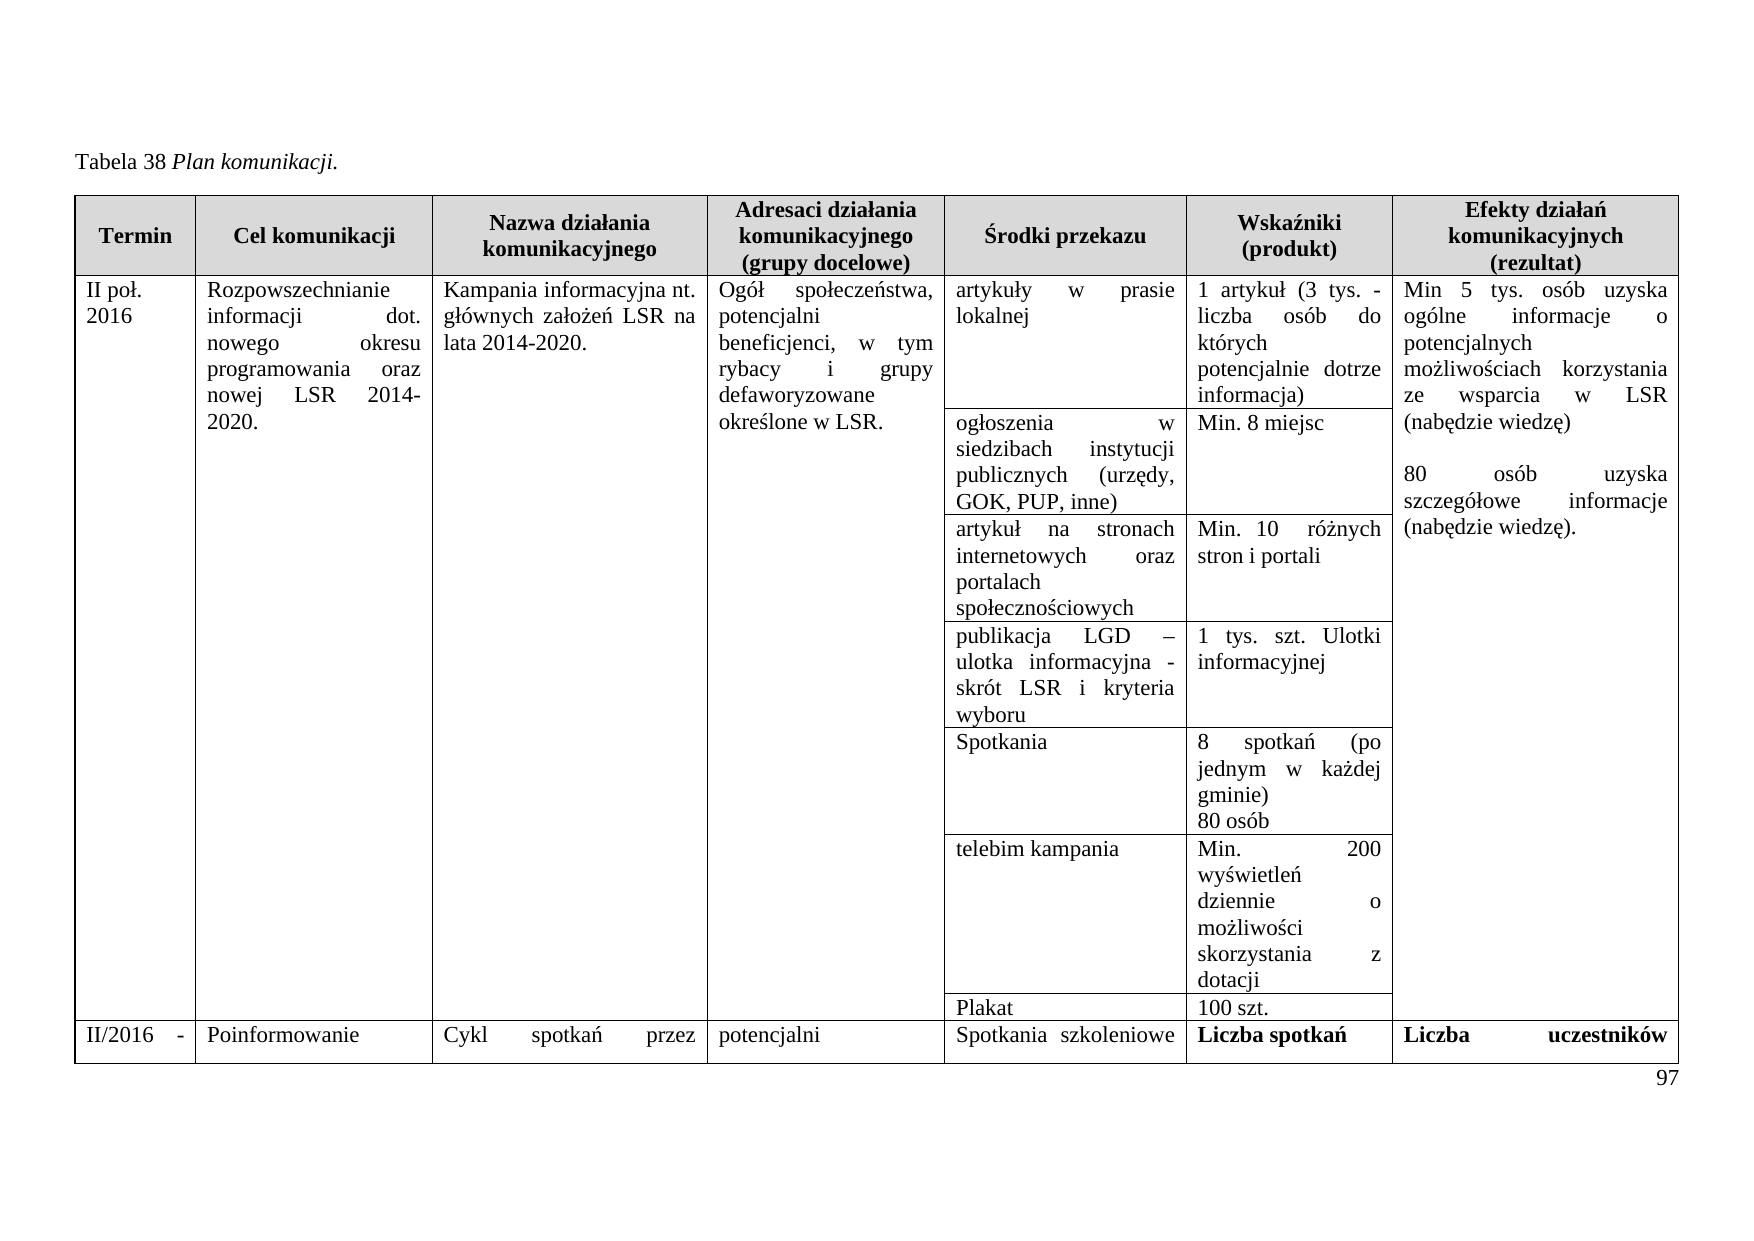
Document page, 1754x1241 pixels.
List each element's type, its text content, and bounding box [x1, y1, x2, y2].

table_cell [1187, 1021, 1392, 1063]
table_cell Min. 200 wyświetleń dziennie o możliwości skorzystania z dotacji [1187, 835, 1392, 993]
table_cell 1 tys. szt. Ulotki informacyjnej [1187, 622, 1392, 727]
table_cell Plakat [945, 994, 1186, 1020]
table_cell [1393, 1021, 1678, 1063]
table_cell 1 artykuł (3 tys. - liczba osób do których potencjalnie dotrze informacja) [1187, 276, 1392, 408]
table_cell Ogół społeczeństwa, potencjalni beneficjenci, w tym rybacy i grupy defaworyzowane określone w LSR. [708, 276, 944, 1020]
text Tabela 38 Plan komunikacji. [75, 148, 1679, 174]
table_header Termin [76, 196, 195, 275]
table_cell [945, 1021, 1186, 1063]
table_header Środki przekazu [945, 196, 1186, 275]
table_cell artykuły w prasie lokalnej [945, 276, 1186, 408]
table_header Adresaci działania komunikacyjnego (grupy docelowe) [708, 196, 944, 275]
table_cell II/2016 - I/2018 [76, 1021, 195, 1063]
table_cell artykuł na stronach internetowych oraz portalach społecznościowych [945, 515, 1186, 621]
table_cell Spotkania [945, 728, 1186, 834]
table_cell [196, 1021, 432, 1063]
table_cell Min. 8 miejsc [1187, 409, 1392, 514]
table_header Cel komunikacji [196, 196, 432, 275]
table_cell Min. 10 różnych stron i portali [1187, 515, 1392, 621]
table_cell 8 spotkań (po jednym w każdej gminie) 80 osób [1187, 728, 1392, 834]
table_cell 100 szt. [1187, 994, 1392, 1020]
table_cell ogłoszenia w siedzibach instytucji publicznych (urzędy, GOK, PUP, inne) [945, 409, 1186, 514]
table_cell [708, 1021, 944, 1063]
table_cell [433, 1021, 707, 1063]
table_header Wskaźniki (produkt) [1187, 196, 1392, 275]
table_header Efekty działań komunikacyjnych (rezultat) [1393, 196, 1678, 275]
table_cell telebim kampania [945, 835, 1186, 993]
table_cell Min 5 tys. osób uzyska ogólne informacje o potencjalnych możliwościach korzystania ze wsparcia w LSR (nabędzie wiedzę) 80 osób uzyska szczegółowe informacje (nabędzie wiedzę). [1393, 276, 1678, 1020]
table_header Nazwa działania komunikacyjnego [433, 196, 707, 275]
table_cell Rozpowszechnianie informacji dot. nowego okresu programowania oraz nowej LSR 2014-2020. [196, 276, 432, 1020]
table_cell publikacja LGD – ulotka informacyjna - skrót LSR i kryteria wyboru [945, 622, 1186, 727]
table_cell Kampania informacyjna nt. głównych założeń LSR na lata 2014-2020. [433, 276, 707, 1020]
table_cell II poł. 2016 [76, 276, 195, 1020]
